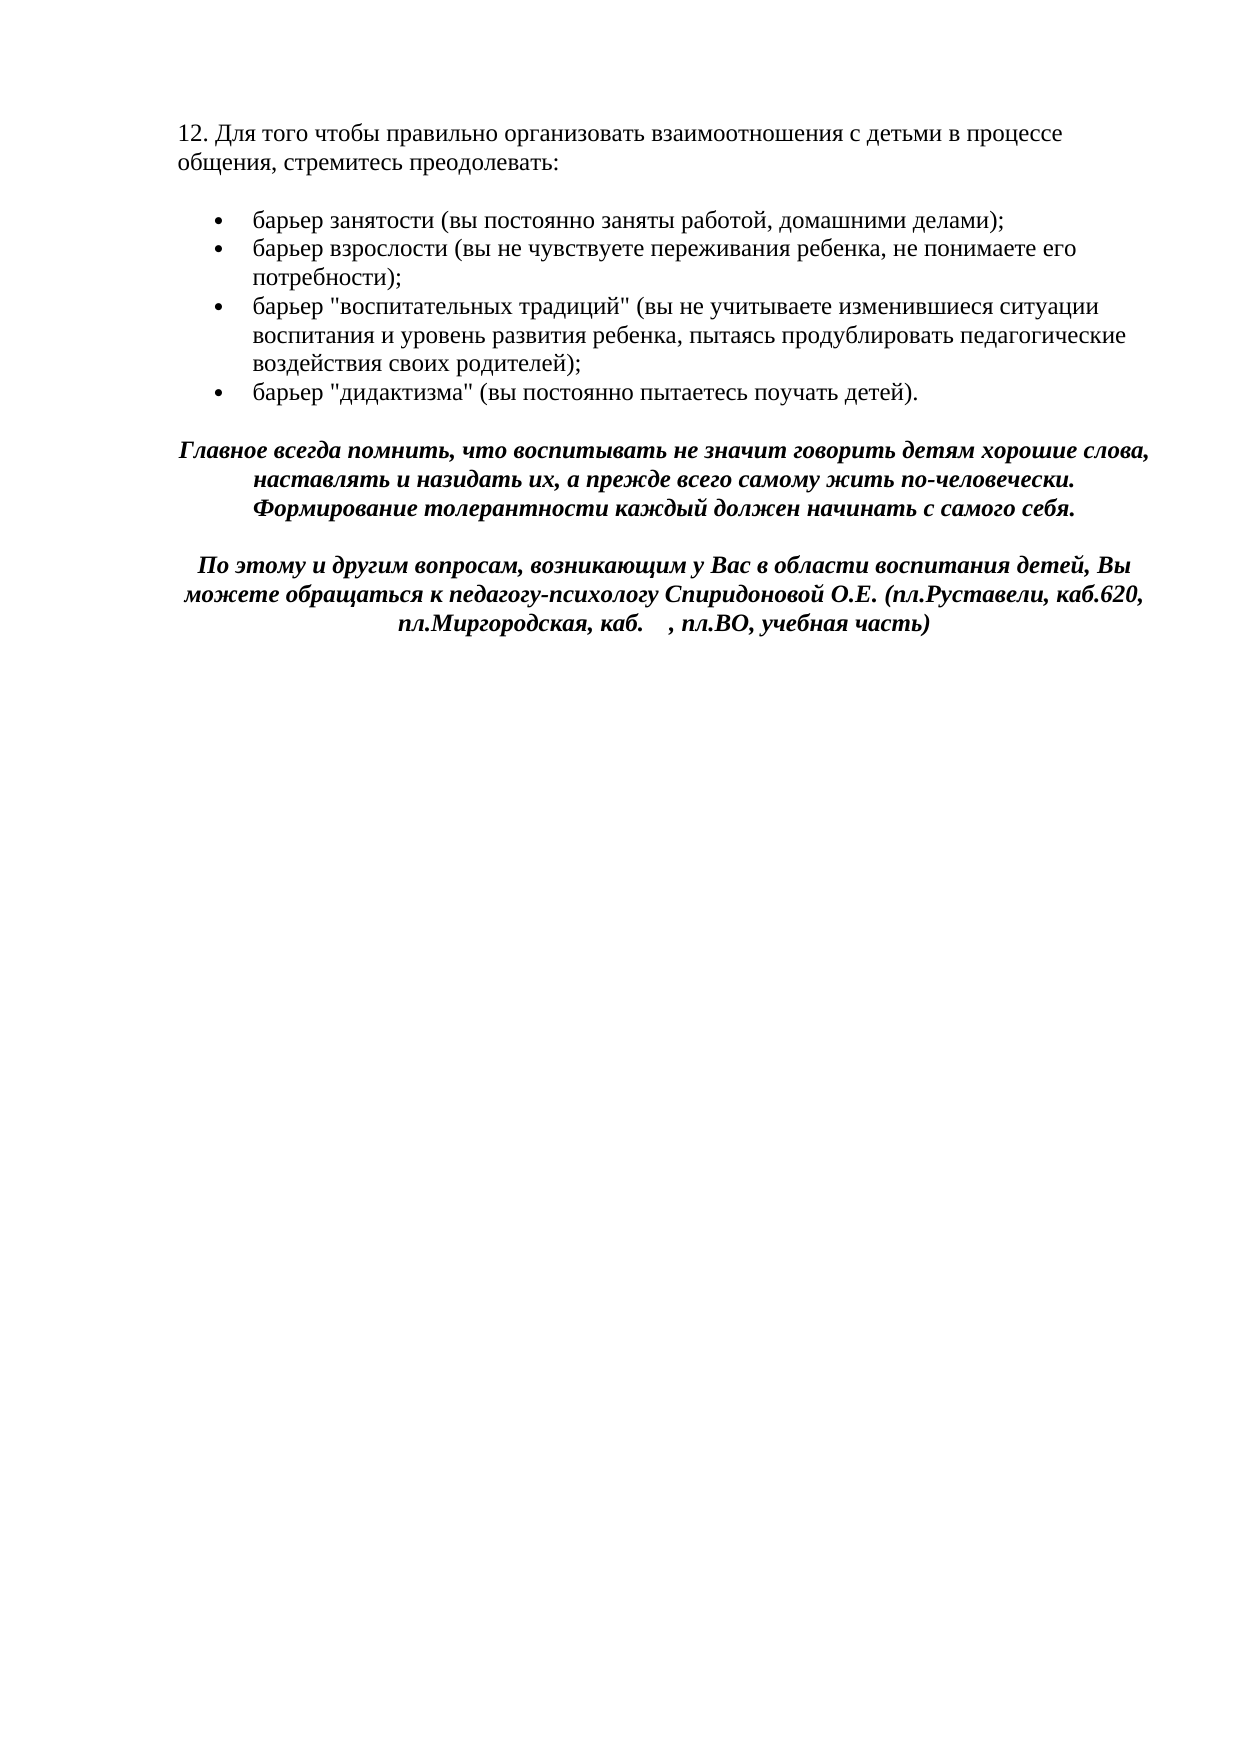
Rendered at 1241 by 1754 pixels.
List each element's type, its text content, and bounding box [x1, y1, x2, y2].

list барьер занятости (вы постоянно заняты работой, домашними делами); [215, 205, 1152, 233]
list барьер взрослости (вы не чувствуете переживания ребенка, не понимаете его потребности); [215, 233, 1152, 291]
list барьер "дидактизма" (вы постоянно пытаетесь поучать детей). [215, 377, 1152, 406]
text Главное всегда помнить, что воспитывать не значит говорить детям хорошие слова, наставлять и назидать их, а прежде всего самому жить по-человечески. Формирование толерантности каждый должен начинать с самого себя. [177, 435, 1152, 521]
text По этому и другим вопросам, возникающим у Вас в области воспитания детей, Вы можете обращаться к педагогу-психологу Спиридоновой О.Е. (пл.Руставели, каб.620, пл.Миргородская, каб. , пл.ВО, учебная часть) [177, 551, 1152, 637]
list барьер "воспитательных традиций" (вы не учитываете изменившиеся ситуации воспитания и уровень развития ребенка, пытаясь продублировать педагогические воздействия своих родителей); [215, 291, 1152, 377]
text 12. Для того чтобы правильно организовать взаимоотношения с детьми в процессе общения, стремитесь преодолевать: [177, 118, 1152, 176]
